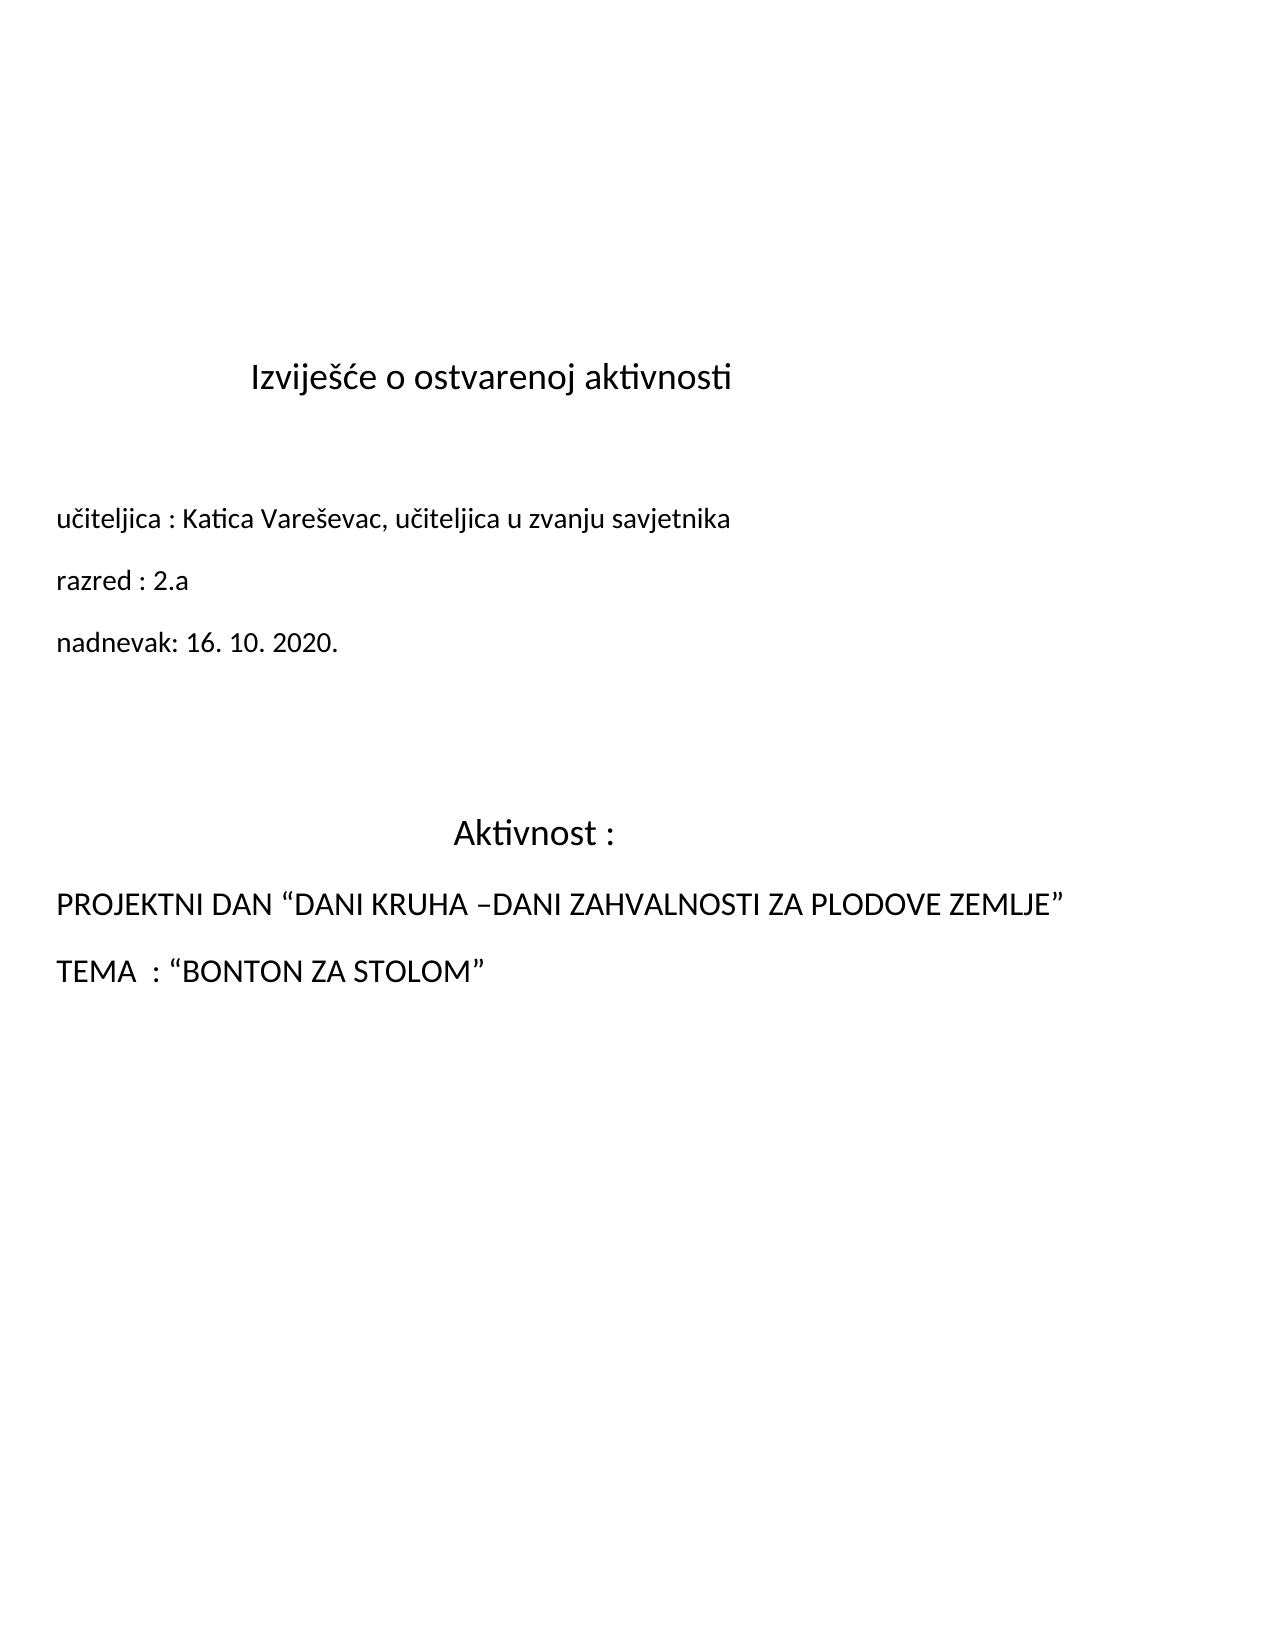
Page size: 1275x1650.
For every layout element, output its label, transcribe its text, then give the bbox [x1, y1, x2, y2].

text učiteljica : Katica Vareševac, učiteljica u zvanju savjetnika [56, 500, 1209, 536]
text Izviješće o ostvarenoj aktivnosti [56, 353, 1209, 399]
text Aktivnost : [56, 809, 1209, 855]
text PROJEKTNI DAN “DANI KRUHA –DANI ZAHVALNOSTI ZA PLODOVE ZEMLJE” [56, 882, 1209, 923]
text TEMA : “BONTON ZA STOLOM” [56, 950, 1209, 991]
text razred : 2.a [56, 562, 1209, 597]
text nadnevak: 16. 10. 2020. [56, 624, 1209, 659]
